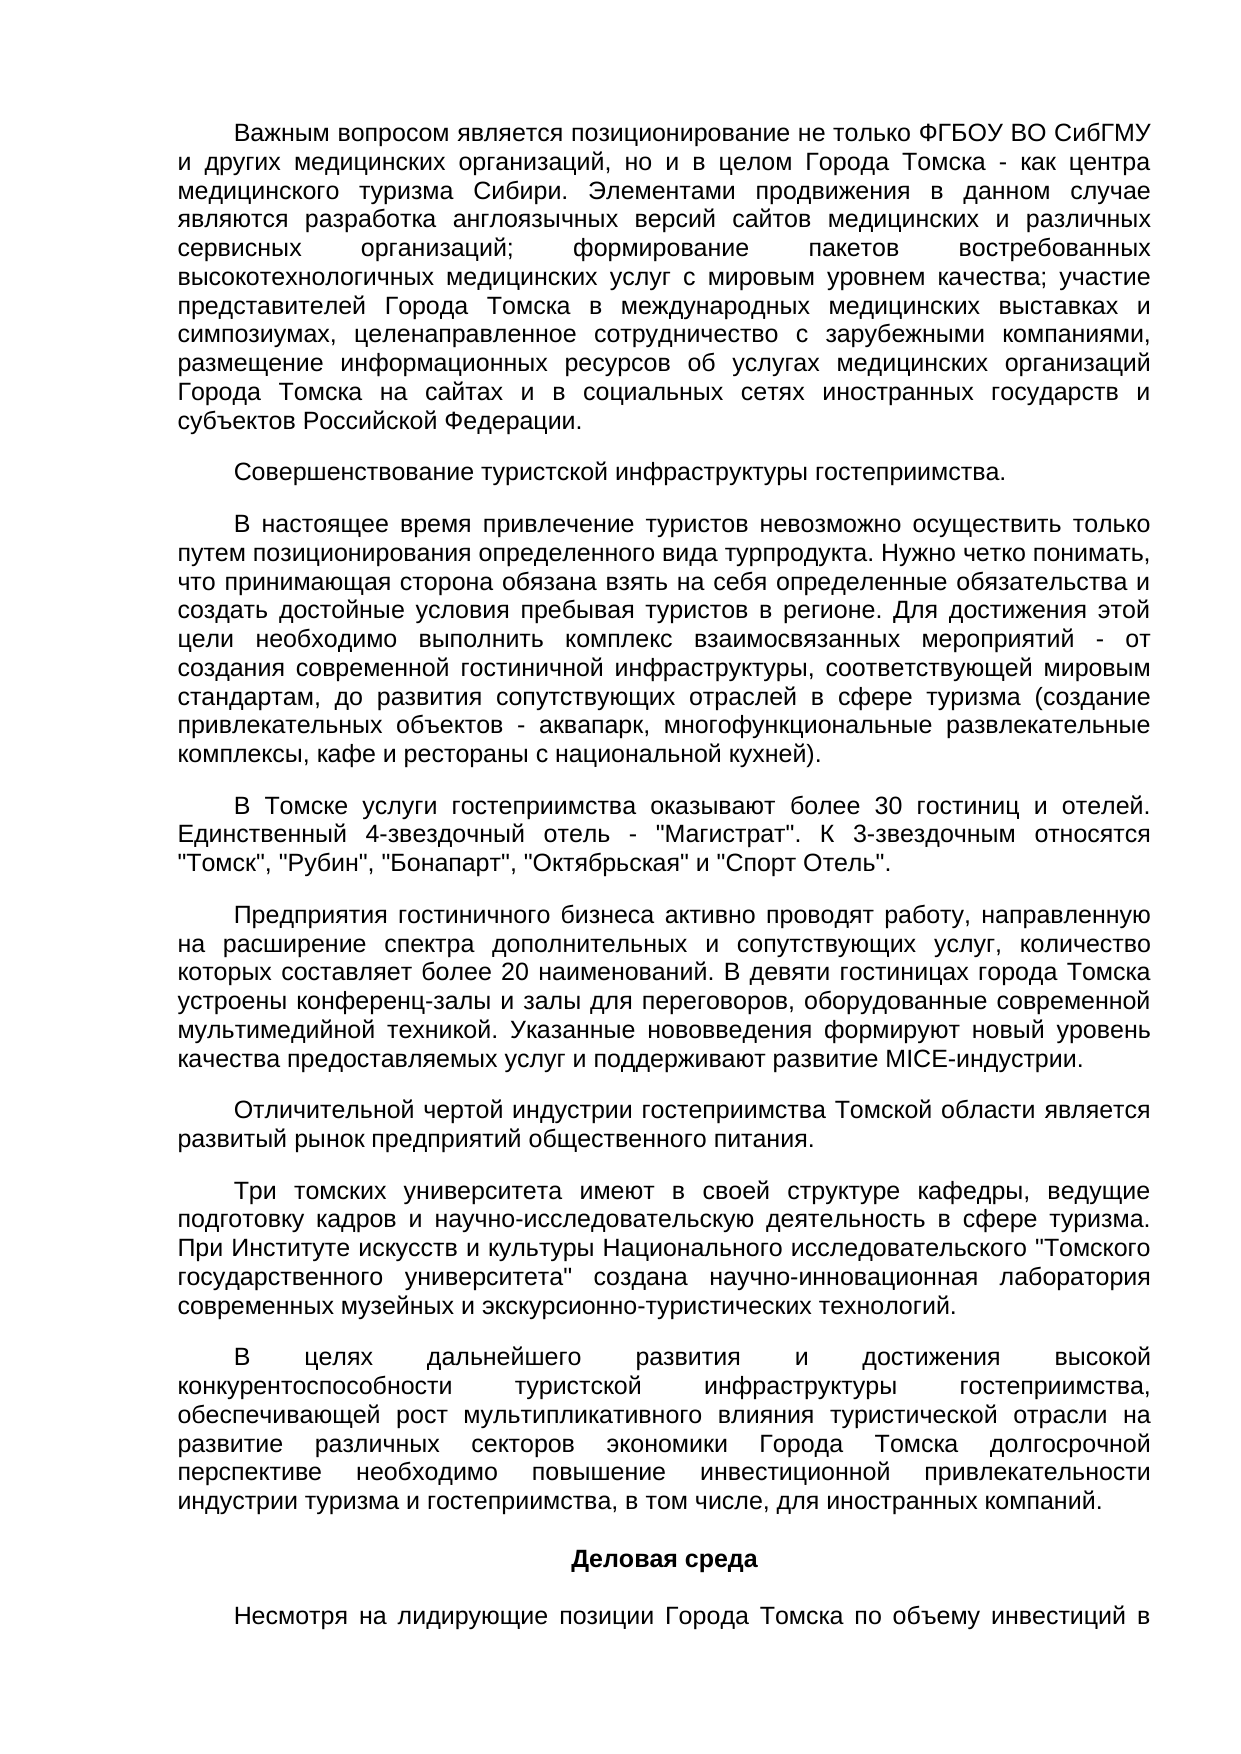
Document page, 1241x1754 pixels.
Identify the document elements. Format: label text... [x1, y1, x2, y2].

text В Томске услуги гостеприимства оказывают более 30 гостиниц и отелей. Единственный 4-звездочный отель - "Магистрат". К 3-звездочным относятся "Томск", "Рубин", "Бонапарт", "Октябрьская" и "Спорт Отель". [177, 791, 1152, 877]
text Совершенствование туристской инфраструктуры гостеприимства. [177, 457, 1152, 486]
title Деловая среда [177, 1543, 1152, 1572]
text Отличительной чертой индустрии гостеприимства Томской области является развитый рынок предприятий общественного питания. [177, 1095, 1152, 1153]
text Три томских университета имеют в своей структуре кафедры, ведущие подготовку кадров и научно-исследовательскую деятельность в сфере туризма. При Институте искусств и культуры Национального исследовательского "Томского государственного университета" создана научно-инновационная лаборатория современных музейных и экскурсионно-туристических технологий. [177, 1176, 1152, 1319]
text Предприятия гостиничного бизнеса активно проводят работу, направленную на расширение спектра дополнительных и сопутствующих услуг, количество которых составляет более 20 наименований. В девяти гостиницах города Томска устроены конференц-залы и залы для переговоров, оборудованные современной мультимедийной техникой. Указанные нововведения формируют новый уровень качества предоставляемых услуг и поддерживают развитие MICE-индустрии. [177, 900, 1152, 1072]
text В целях дальнейшего развития и достижения высокой конкурентоспособности туристской инфраструктуры гостеприимства, обеспечивающей рост мультипликативного влияния туристической отрасли на развитие различных секторов экономики Города Томска долгосрочной перспективе необходимо повышение инвестиционной привлекательности индустрии туризма и гостеприимства, в том числе, для иностранных компаний. [177, 1342, 1152, 1515]
text В настоящее время привлечение туристов невозможно осуществить только путем позиционирования определенного вида турпродукта. Нужно четко понимать, что принимающая сторона обязана взять на себя определенные обязательства и создать достойные условия пребывая туристов в регионе. Для достижения этой цели необходимо выполнить комплекс взаимосвязанных мероприятий - от создания современной гостиничной инфраструктуры, соответствующей мировым стандартам, до развития сопутствующих отраслей в сфере туризма (создание привлекательных объектов - аквапарк, многофункциональные развлекательные комплексы, кафе и рестораны с национальной кухней). [177, 509, 1152, 768]
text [177, 1601, 1152, 1630]
text Важным вопросом является позиционирование не только ФГБОУ ВО СибГМУ и других медицинских организаций, но и в целом Города Томска - как центра медицинского туризма Сибири. Элементами продвижения в данном случае являются разработка англоязычных версий сайтов медицинских и различных сервисных организаций; формирование пакетов востребованных высокотехнологичных медицинских услуг с мировым уровнем качества; участие представителей Города Томска в международных медицинских выставках и симпозиумах, целенаправленное сотрудничество с зарубежными компаниями, размещение информационных ресурсов об услугах медицинских организаций Города Томска на сайтах и в социальных сетях иностранных государств и субъектов Российской Федерации. [177, 118, 1152, 434]
